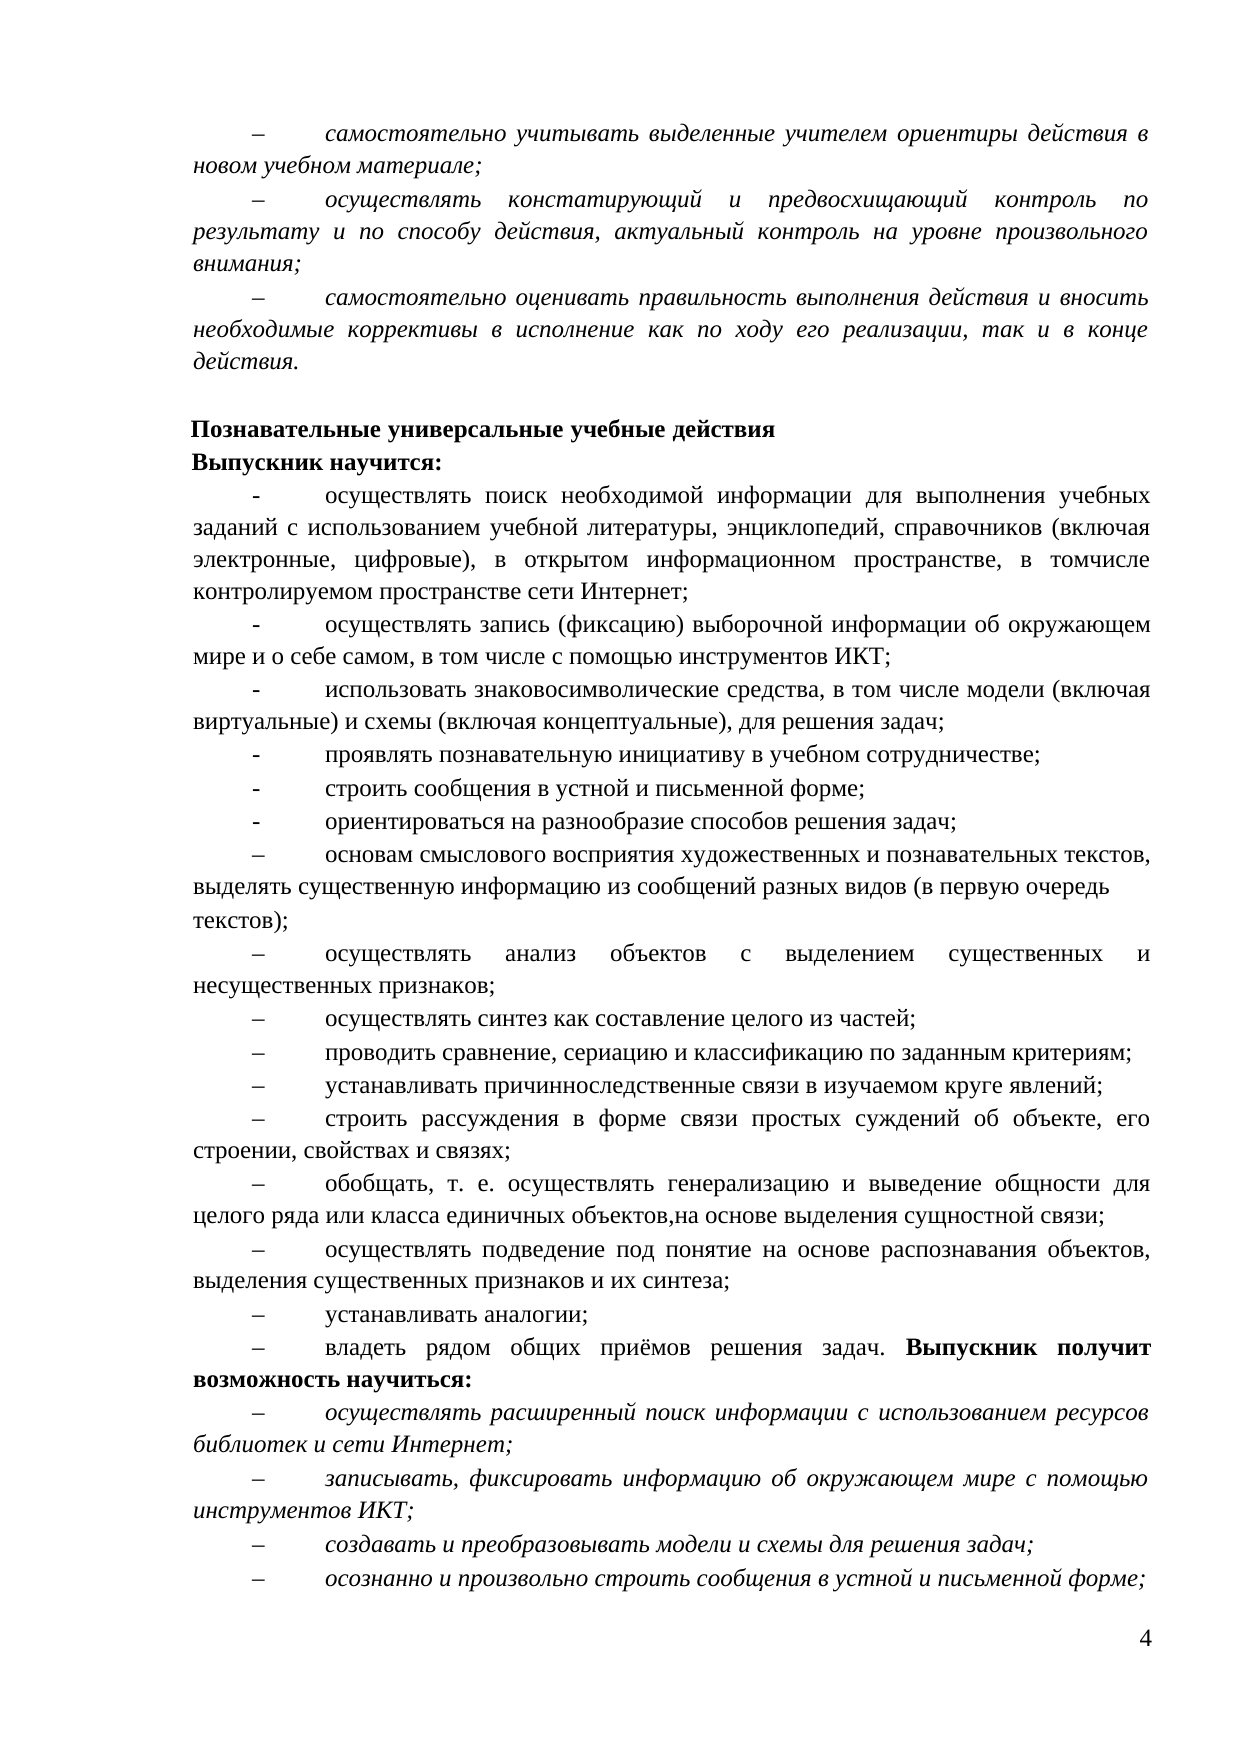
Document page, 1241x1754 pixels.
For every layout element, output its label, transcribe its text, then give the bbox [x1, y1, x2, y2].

list ориентироваться на разнообразие способов решения задач; [193, 806, 1151, 835]
list осуществлять анализ объектов с выделением существенных и несущественных признаков; [193, 938, 1151, 999]
list осуществлять запись (фиксацию) выборочной информации об окружающем мире и о себе самом, в том числе с помощью инструментов ИКТ; [193, 609, 1151, 670]
list строить сообщения в устной и письменной форме; [193, 773, 1151, 802]
list основам смыслового восприятия художественных и познавательных текстов, выделять существенную информацию из сообщений разных видов (в первую очередь [193, 839, 1151, 900]
list проводить сравнение, сериацию и классификацию по заданным критериям; [193, 1037, 1151, 1065]
list владеть рядом общих приёмов решения задач. Выпускник получит возможность научиться: [193, 1332, 1151, 1393]
list осуществлять поиск необходимой информации для выполнения учебных заданий с использованием учебной литературы, энциклопедий, справочников (включая электронные, цифровые), в открытом информационном пространстве, в томчисле контролируемом пространстве сети Интернет; [193, 480, 1151, 604]
list осуществлять подведение под понятие на основе распознавания объектов, выделения существенных признаков и их синтеза; [193, 1234, 1151, 1294]
list самостоятельно учитывать выделенные учителем ориентиры действия в новом учебном материале; [193, 118, 1151, 179]
text Познавательные универсальные учебные действия Выпускник научится: [190, 414, 776, 475]
list записывать, фиксировать информацию об окружающем мире с помощью инструментов ИКТ; [193, 1463, 1151, 1524]
list самостоятельно оценивать правильность выполнения действия и вносить необходимые коррективы в исполнение как по ходу его реализации, так и в конце действия. [193, 282, 1151, 375]
list проявлять познавательную инициативу в учебном сотрудничестве; [193, 739, 1151, 768]
list обобщать, т. е. осуществлять генерализацию и выведение общности для целого ряда или класса единичных объектов,на основе выделения сущностной связи; [193, 1168, 1151, 1229]
list осознанно и произвольно строить сообщения в устной и письменной форме; [193, 1563, 1151, 1591]
list осуществлять расширенный поиск информации с использованием ресурсов библиотек и сети Интернет; [193, 1397, 1151, 1458]
list устанавливать аналогии; [193, 1299, 1151, 1328]
list устанавливать причинно­следственные связи в изучаемом круге явлений; [193, 1070, 1151, 1099]
list создавать и преобразовывать модели и схемы для решения задач; [193, 1529, 1151, 1558]
list использовать знаково­символические средства, в том числе модели (включая виртуальные) и схемы (включая концептуальные), для решения задач; [193, 674, 1151, 735]
list осуществлять констатирующий и предвосхищающий контроль по результату и по способу действия, актуальный контроль на уровне произвольного внимания; [193, 184, 1151, 277]
list строить рассуждения в форме связи простых суждений об объекте, его строении, свойствах и связях; [193, 1103, 1151, 1164]
text текстов); [193, 905, 1151, 933]
list осуществлять синтез как составление целого из частей; [193, 1003, 1151, 1032]
